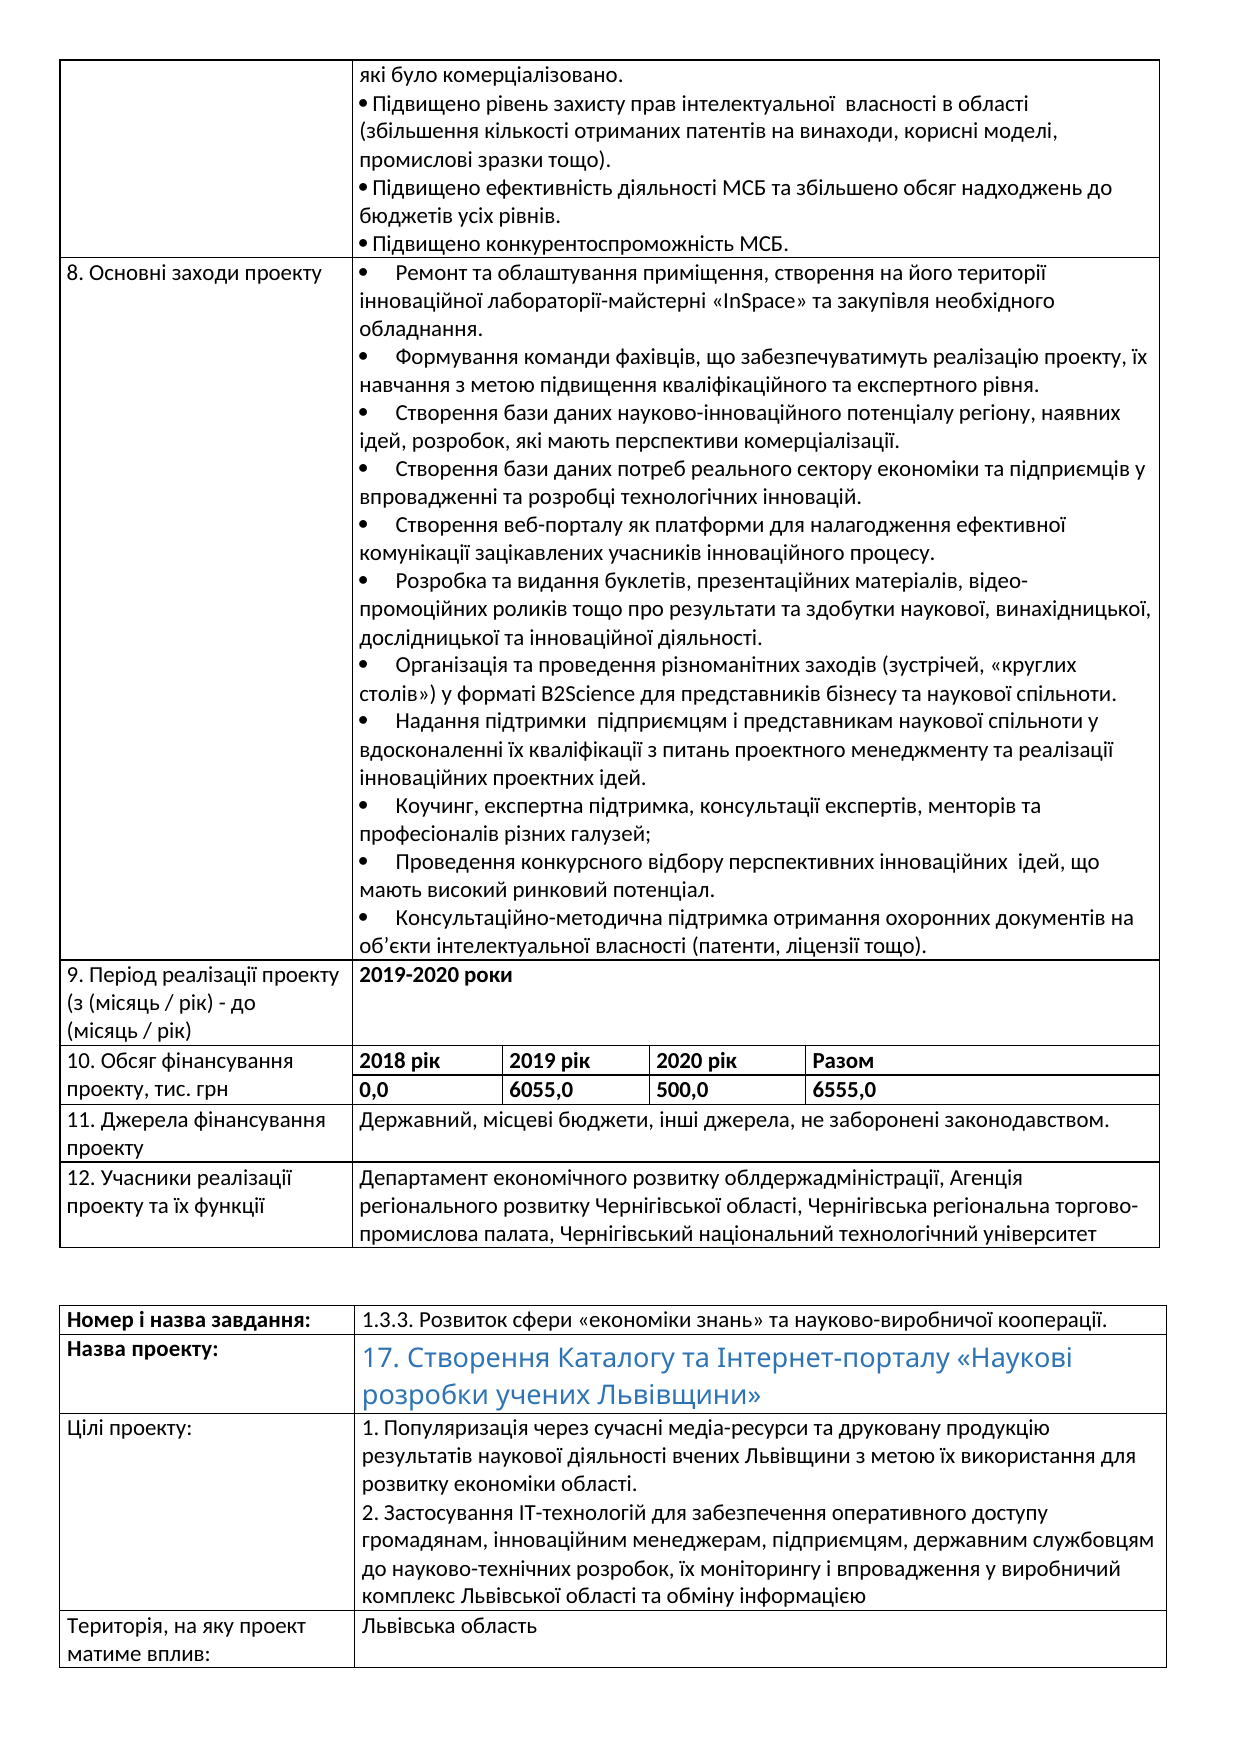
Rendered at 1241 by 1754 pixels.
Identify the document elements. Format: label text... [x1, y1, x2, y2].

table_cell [61, 61, 352, 257]
table_header Номер і назва завдання: [60, 1306, 354, 1333]
table_cell Разом [806, 1046, 1159, 1074]
table_cell Популяризація через сучасні медіа-ресурси та друковану продукцію результатів наукової діяльності вчених Львівщини з метою їх використання для розвитку економіки області. Застосування ІТ-технологій для забезпечення оперативного доступу громадянам, інноваційним менеджерам, підприємцям, державним службовцям до науково-технічних розробок, їх моніторингу і впровадження у виробничий комплекс Львівської області та обміну інформацією [355, 1414, 1166, 1610]
table_cell 2019 рік [503, 1046, 649, 1074]
table_cell 17. Створення Каталогу та Інтернет-порталу «Наукові розробки учених Львівщини» [355, 1335, 1166, 1412]
table_cell Ремонт та облаштування приміщення, створення на його території інноваційної лабораторії-майстерні «InSpace» та закупівля необхідного обладнання. Формування команди фахівців, що забезпечуватимуть реалізацію проекту, їх навчання з метою підвищення кваліфікаційного та експертного рівня. Створення бази даних науково-інноваційного потенціалу регіону, наявних ідей, розробок, які мають перспективи комерціалізації. Створення бази даних потреб реального сектору економіки та підприємців у впровадженні та розробці технологічних інновацій. Створення веб-порталу як платформи для налагодження ефективної комунікації зацікавлених учасників інноваційного процесу. Розробка та видання буклетів, презентаційних матеріалів, відео-промоційних роликів тощо про результати та здобутки наукової, винахідницької, дослідницької та інноваційної діяльності. Організація та проведення різноманітних заходів (зустрічей, «круглих столів») у форматі В2Science для представників бізнесу та наукової спільноти. Надання підтримки підприємцям і представникам наукової спільноти у вдосконаленні їх кваліфікації з питань проектного менеджменту та реалізації інноваційних проектних ідей. Коучинг, експертна підтримка, консультації експертів, менторів та професіоналів різних галузей; Проведення конкурсного відбору перспективних інноваційних ідей, що мають високий ринковий потенціал. Консультаційно-методична підтримка отримання охоронних документів на об’єкти інтелектуальної власності (патенти, ліцензії тощо). [353, 258, 1159, 959]
table_cell Львівська область [355, 1611, 1166, 1667]
table_cell 6555,0 [806, 1076, 1159, 1104]
table_header 1.3.3. Розвиток сфери «економіки знань» та науково-виробничої кооперації. [355, 1306, 1166, 1333]
table_cell Цілі проекту: [60, 1414, 354, 1610]
table_cell Департамент економічного розвитку облдержадміністрації, Агенція регіонального розвитку Чернігівської області, Чернігівська регіональна торгово-промислова палата, Чернігівський національний технологічний університет [353, 1163, 1159, 1247]
table_cell 0,0 [353, 1076, 502, 1104]
table_cell Державний, місцеві бюджети, інші джерела, не заборонені законодавством. [353, 1105, 1159, 1161]
table_cell 6055,0 [503, 1076, 649, 1104]
table_cell 2020 рік [650, 1046, 805, 1074]
table_cell Назва проекту: [60, 1335, 354, 1412]
table_cell 12. Учасники реалізації проекту та їх функції [61, 1163, 352, 1247]
table_cell 10. Обсяг фінансування проекту, тис. грн [61, 1046, 352, 1104]
table_cell 9. Період реалізації проекту (з (місяць / рік) - до (місяць / рік) [61, 961, 352, 1044]
table_cell 11. Джерела фінансування проекту [61, 1105, 352, 1161]
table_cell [353, 61, 1159, 257]
table_cell 2018 рік [353, 1046, 502, 1074]
table_cell Територія, на яку проект матиме вплив: [60, 1611, 354, 1667]
table_cell 8. Основні заходи проекту [61, 258, 352, 959]
table_cell 2019-2020 роки [353, 961, 1159, 1044]
table_cell 500,0 [650, 1076, 805, 1104]
